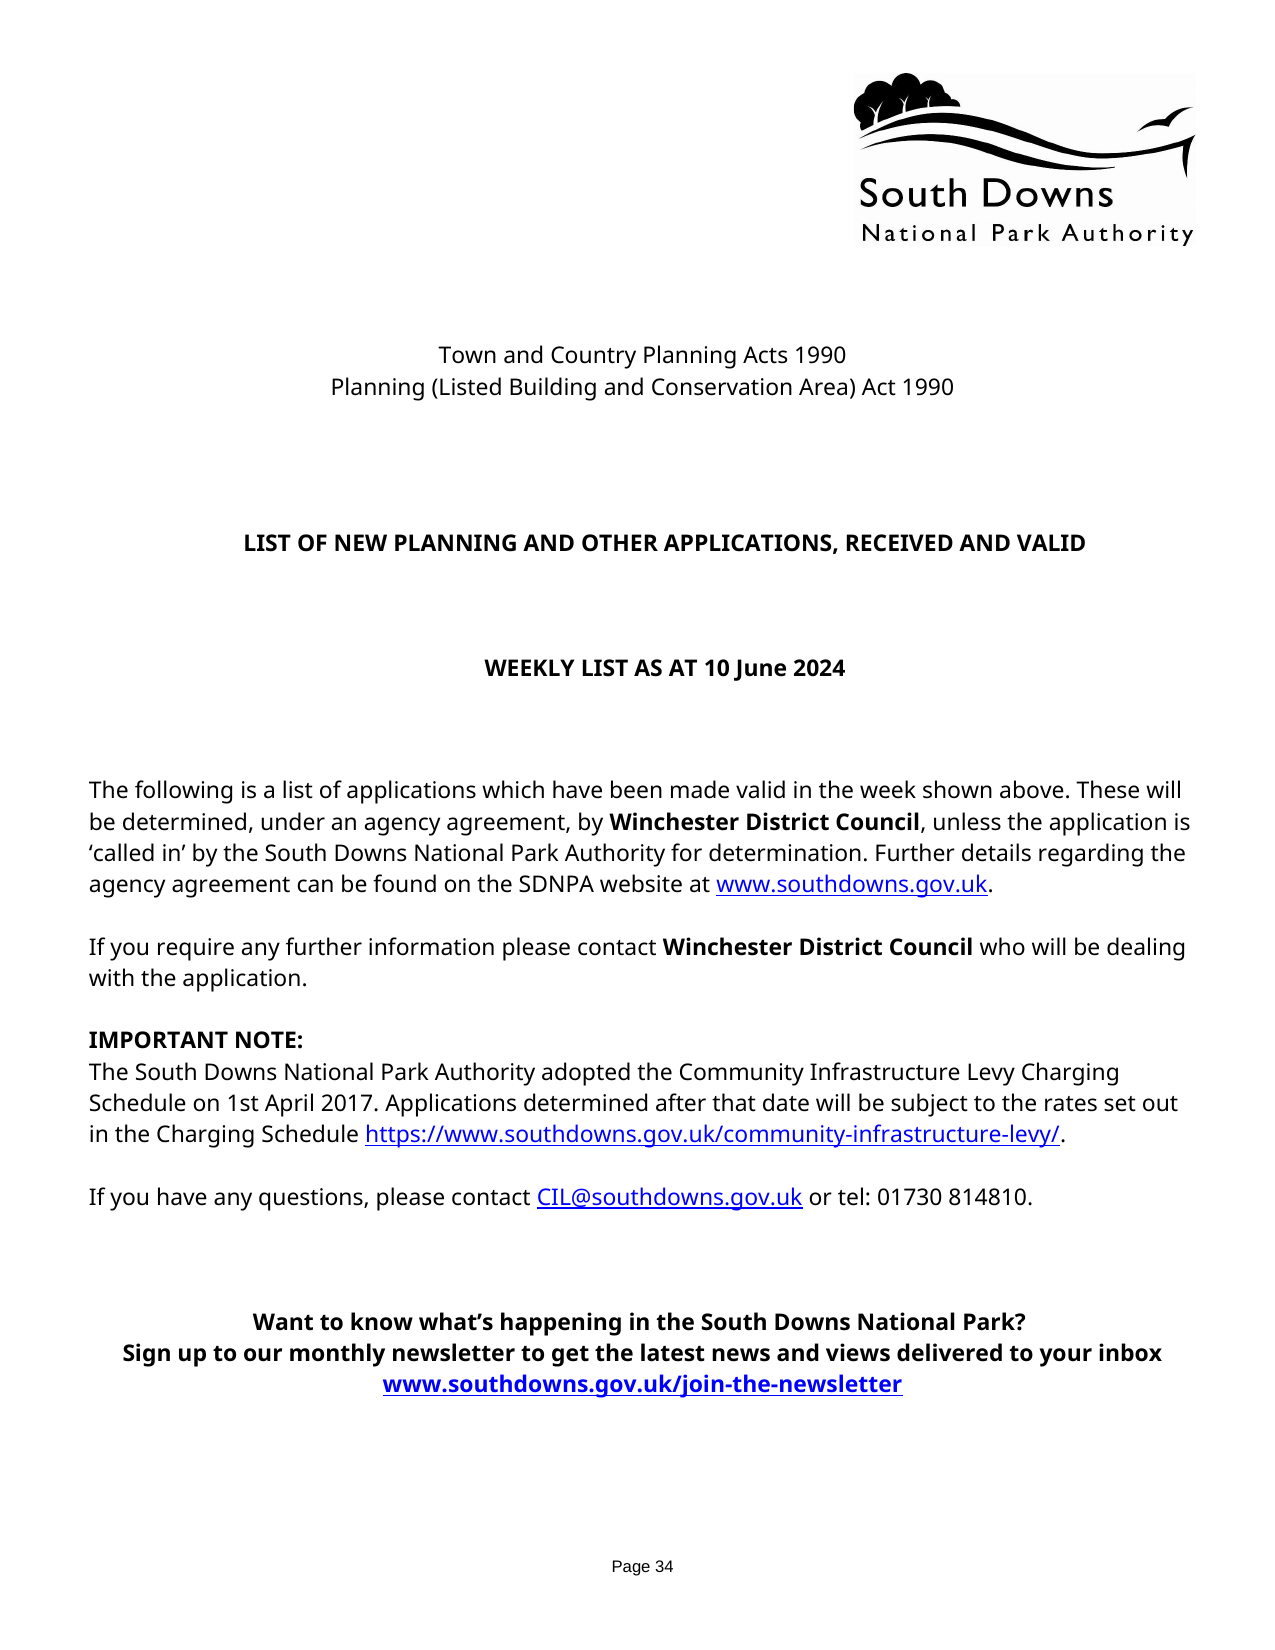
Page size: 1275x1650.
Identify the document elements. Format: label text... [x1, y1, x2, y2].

text Planning (Listed Building and Conservation Area) Act 1990 [89, 371, 1196, 402]
text If you have any questions, please contact CIL@southdowns.gov.uk or tel: 01730 814810. [89, 1181, 1196, 1212]
text If you require any further information please contact Winchester District Council who will be dealing with the application. [89, 931, 1196, 993]
text Want to know what’s happening in the South Downs National Park? Sign up to our monthly newsletter to get the latest news and views delivered to your inbox [89, 1306, 1196, 1368]
picture [853, 73, 1197, 246]
text Town and Country Planning Acts 1990 [89, 339, 1196, 371]
text www.southdowns.gov.uk/join-the-newsletter [89, 1368, 1196, 1399]
text LIST OF NEW PLANNING AND OTHER APPLICATIONS, RECEIVED AND VALID [89, 527, 1241, 558]
text The South Downs National Park Authority adopted the Community Infrastructure Levy Charging Schedule on 1st April 2017. Applications determined after that date will be subject to the rates set out in the Charging Schedule https://www.southdowns.gov.uk/community-infrastructure-levy/. [89, 1056, 1196, 1149]
text The following is a list of applications which have been made valid in the week shown above. These will be determined, under an agency agreement, by Winchester District Council, unless the application is ‘called in’ by the South Downs National Park Authority for determination. Further details regarding the agency agreement can be found on the SDNPA website at www.southdowns.gov.uk. [89, 774, 1196, 899]
text IMPORTANT NOTE: [89, 1024, 1196, 1056]
text WEEKLY LIST AS AT 10 June 2024 [89, 652, 1241, 683]
